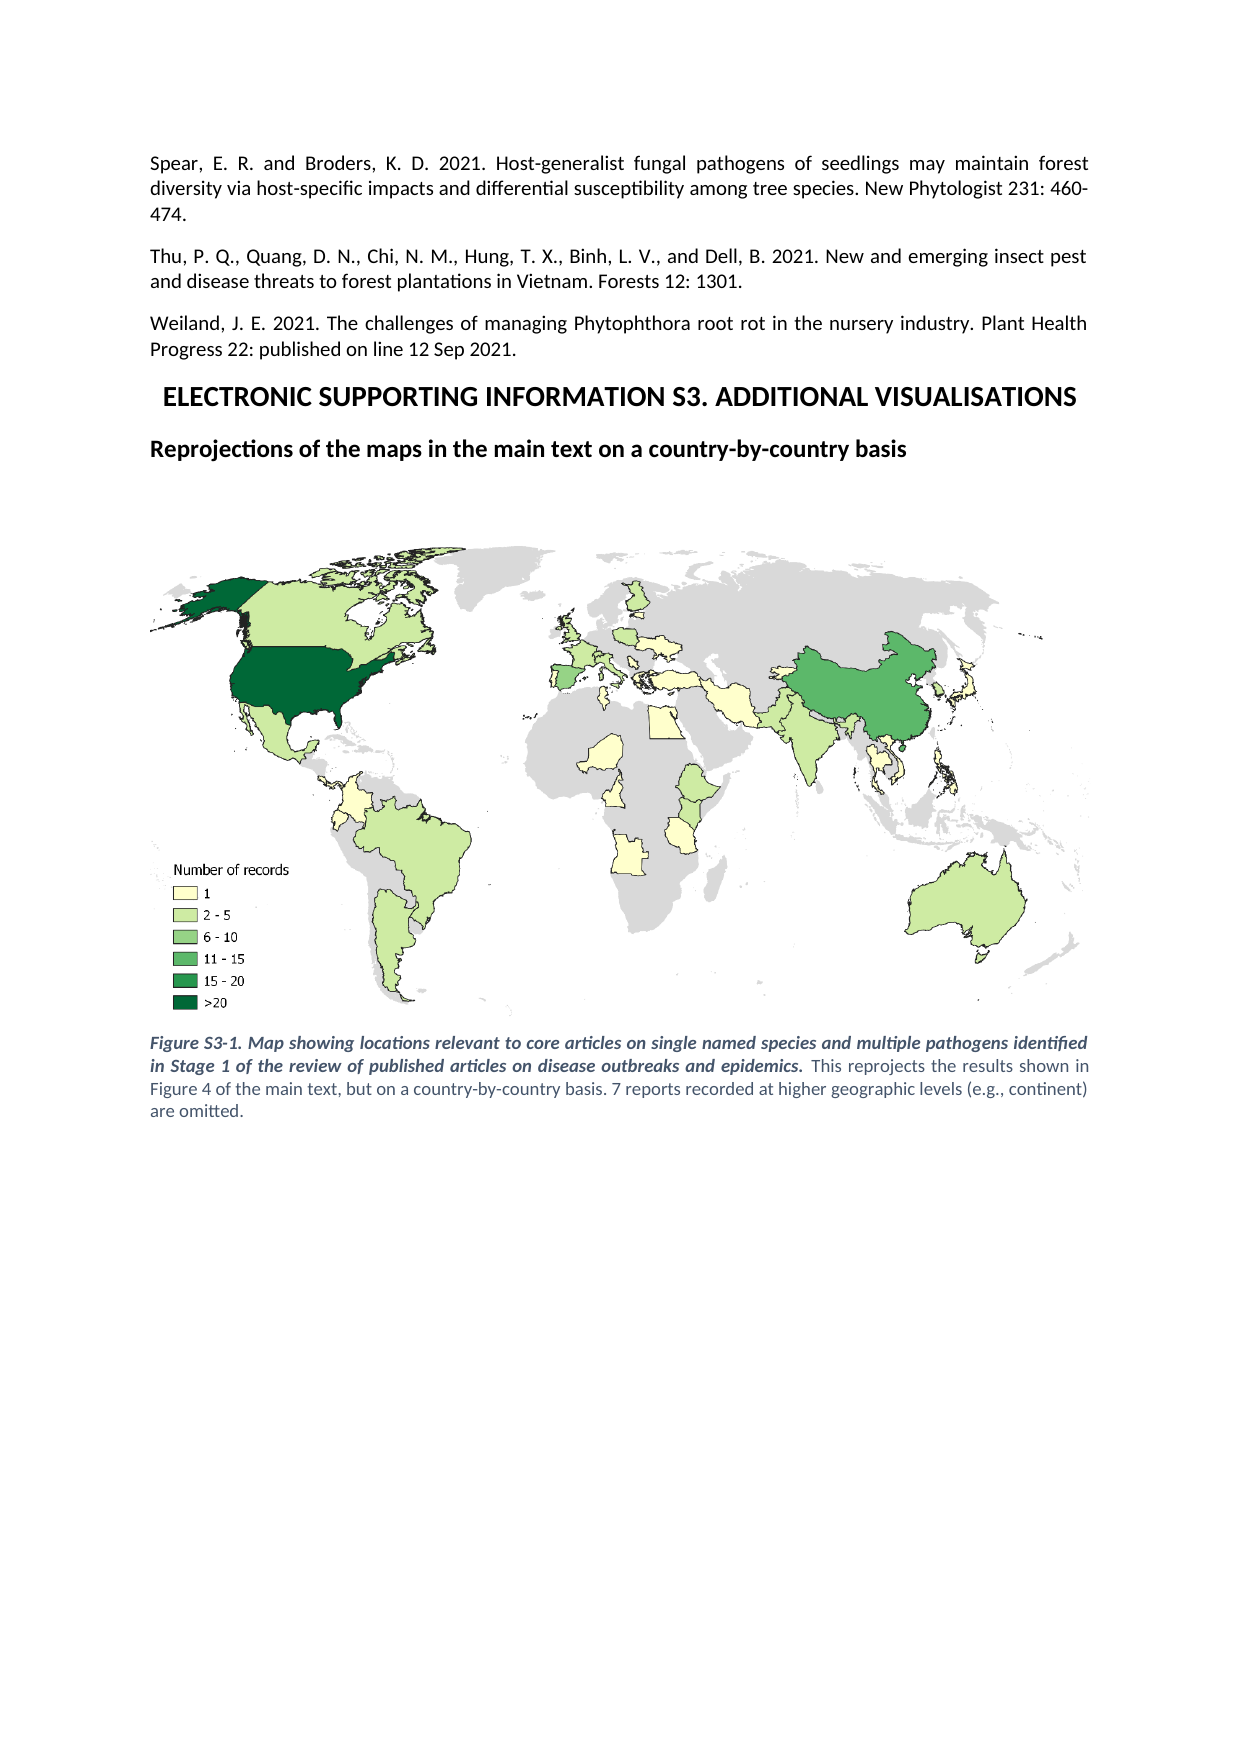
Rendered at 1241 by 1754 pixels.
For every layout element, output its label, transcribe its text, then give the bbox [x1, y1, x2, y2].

picture [150, 526, 1091, 1031]
text Thu, P. Q., Quang, D. N., Chi, N. M., Hung, T. X., Binh, L. V., and Dell, B. 2021. New and emerging insect pest and disease threats to forest plantations in Vietnam. Forests 12: 1301. [150, 243, 1090, 294]
text Weiland, J. E. 2021. The challenges of managing Phytophthora root rot in the nursery industry. Plant Health Progress 22: published on line 12 Sep 2021. [150, 310, 1090, 361]
text Reprojections of the maps in the main text on a country-by-country basis [150, 433, 1090, 463]
text ELECTRONIC SUPPORTING INFORMATION S3. ADDITIONAL VISUALISATIONS [150, 378, 1090, 413]
text Figure S3-1. Map showing locations relevant to core articles on single named species and multiple pathogens identified in Stage 1 of the review of published articles on disease outbreaks and epidemics. This reprojects the results shown in Figure 4 of the main text, but on a country-by-country basis. 7 reports recorded at higher geographic levels (e.g., continent) are omitted. [150, 1031, 1090, 1122]
text Spear, E. R. and Broders, K. D. 2021. Host-generalist fungal pathogens of seedlings may maintain forest diversity via host-specific impacts and differential susceptibility among tree species. New Phytologist 231: 460-474. [150, 150, 1090, 226]
